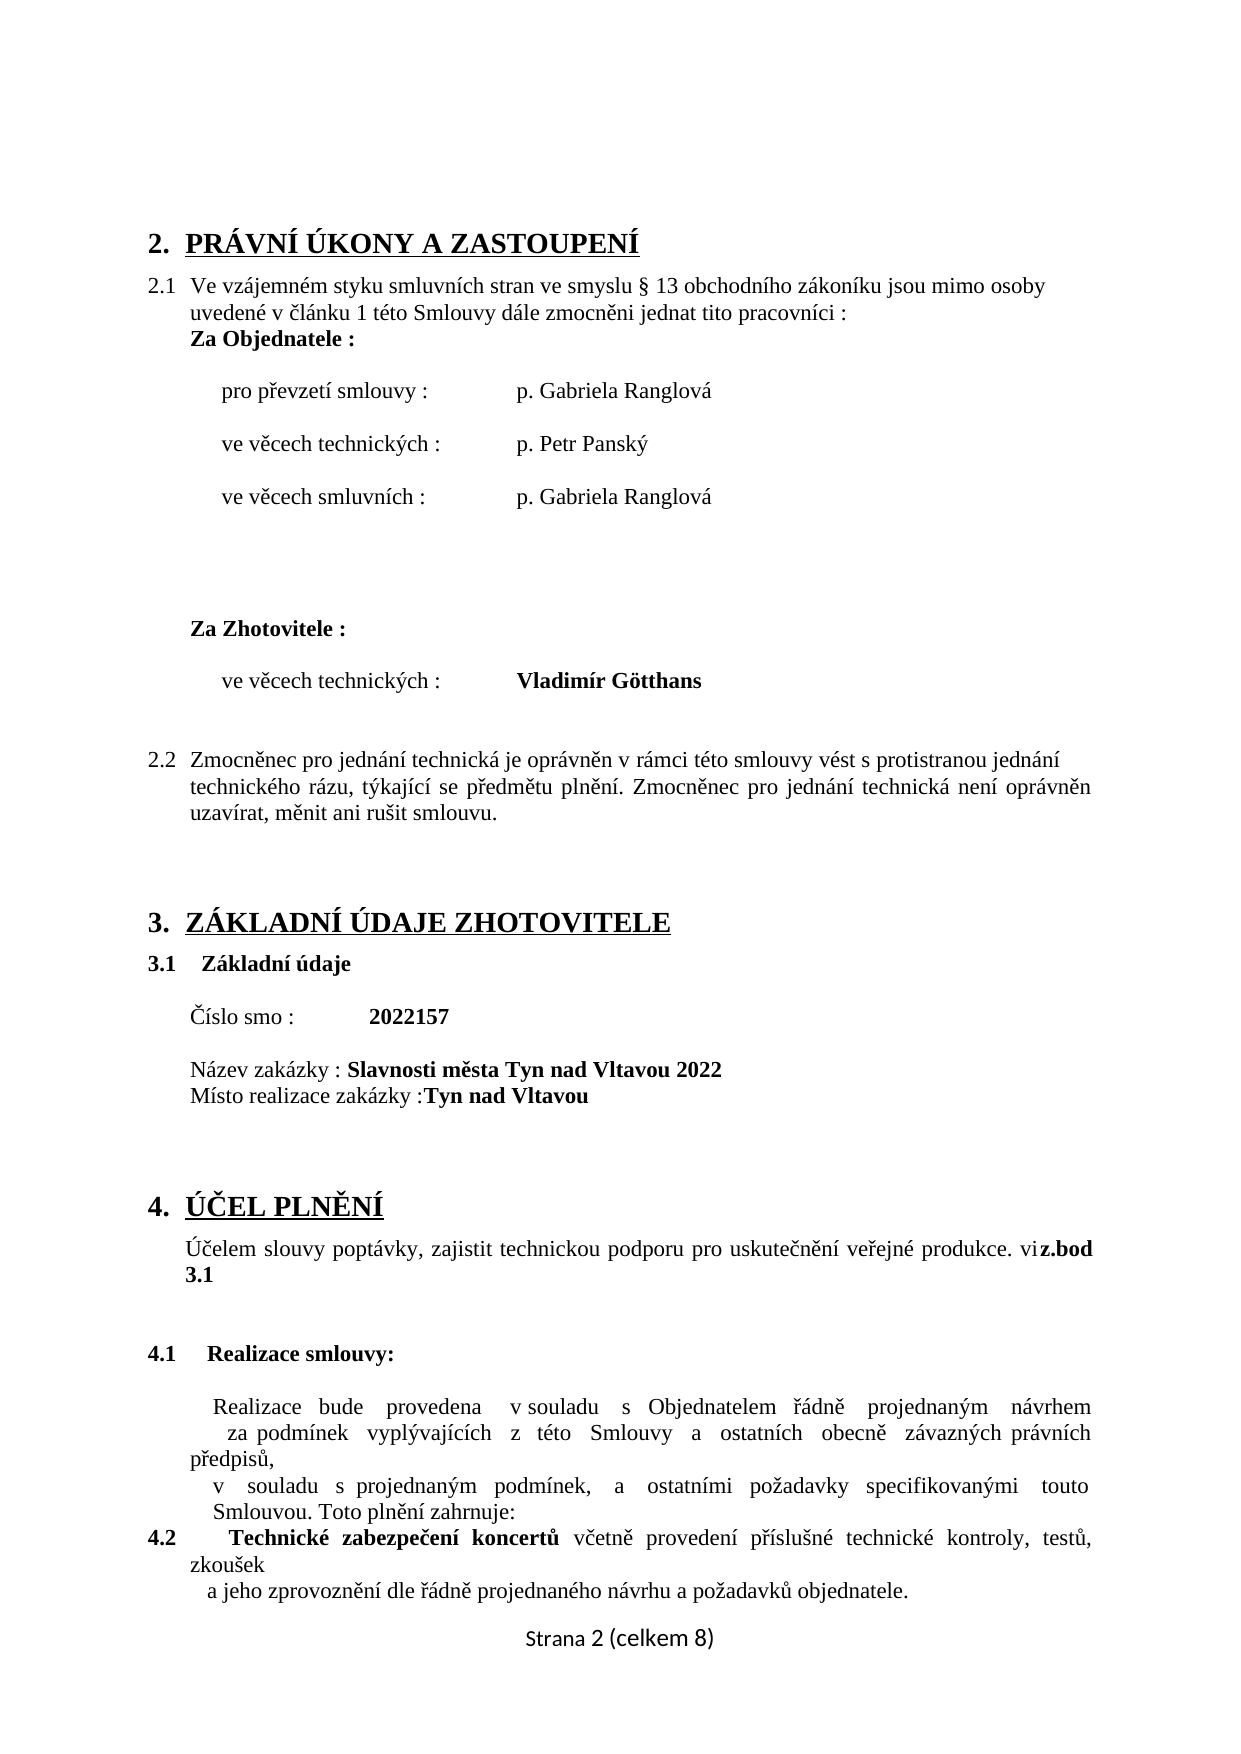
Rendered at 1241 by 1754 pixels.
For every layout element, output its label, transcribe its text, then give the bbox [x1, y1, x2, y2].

list Smlouvou. Toto plnění zahrnuje: [190, 1498, 1093, 1524]
list a jeho zprovoznění dle řádně projednaného návrhu a požadavků objednatele. [190, 1577, 1093, 1603]
list technického rázu, týkající se předmětu plnění. Zmocněnec pro jednání technická není oprávněn uzavírat, měnit ani rušit smlouvu. [190, 773, 1093, 826]
list Ve vzájemném styku smluvních stran ve smyslu § 13 obchodního zákoníku jsou mimo osoby [148, 272, 1093, 298]
list Místo realizace zakázky :Tyn nad Vltavou [190, 1082, 1093, 1108]
list ve věcech smluvních : p. Gabriela Ranglová [190, 483, 1093, 509]
list uvedené v článku 1 této Smlouvy dále zmocněni jednat tito pracovníci : [190, 298, 1093, 325]
list Za Objednatele : [190, 325, 1093, 351]
list ÚČEL PLNĚNÍ [148, 1189, 1093, 1223]
list v souladu s projednaným podmínek, a ostatními požadavky specifikovanými touto [190, 1472, 1093, 1498]
list Základní údaje [148, 950, 1093, 977]
list Název zakázky : Slavnosti města Tyn nad Vltavou 2022 [190, 1056, 1093, 1082]
list PRÁVNÍ ÚKONY A ZASTOUPENÍ [148, 227, 1093, 260]
list Za Zhotovitele : [190, 615, 1093, 641]
list ZÁKLADNÍ ÚDAJE ZHOTOVITELE [148, 905, 1093, 938]
list Realizace smlouvy: [148, 1340, 1093, 1366]
list Číslo smo : 2022157 [190, 1003, 1093, 1029]
list Zmocněnec pro jednání technická je oprávněn v rámci této smlouvy vést s protistranou jednání [148, 747, 1093, 773]
list pro převzetí smlouvy : p. Gabriela Ranglová [190, 378, 1093, 404]
list Technické zabezpečení koncertů včetně provedení příslušné technické kontroly, testů, zkoušek [148, 1524, 1093, 1577]
list Realizace bude provedena v souladu s Objednatelem řádně projednaným návrhem [190, 1393, 1093, 1419]
list ve věcech technických : Vladimír Götthans [190, 667, 1093, 694]
list za podmínek vyplývajících z této Smlouvy a ostatních obecně závazných právních předpisů, [190, 1419, 1093, 1472]
list Účelem slouvy poptávky, zajistit technickou podporu pro uskutečnění veřejné produkce. viz.bod 3.1 [185, 1234, 1093, 1287]
list ve věcech technických : p. Petr Panský [190, 430, 1093, 457]
